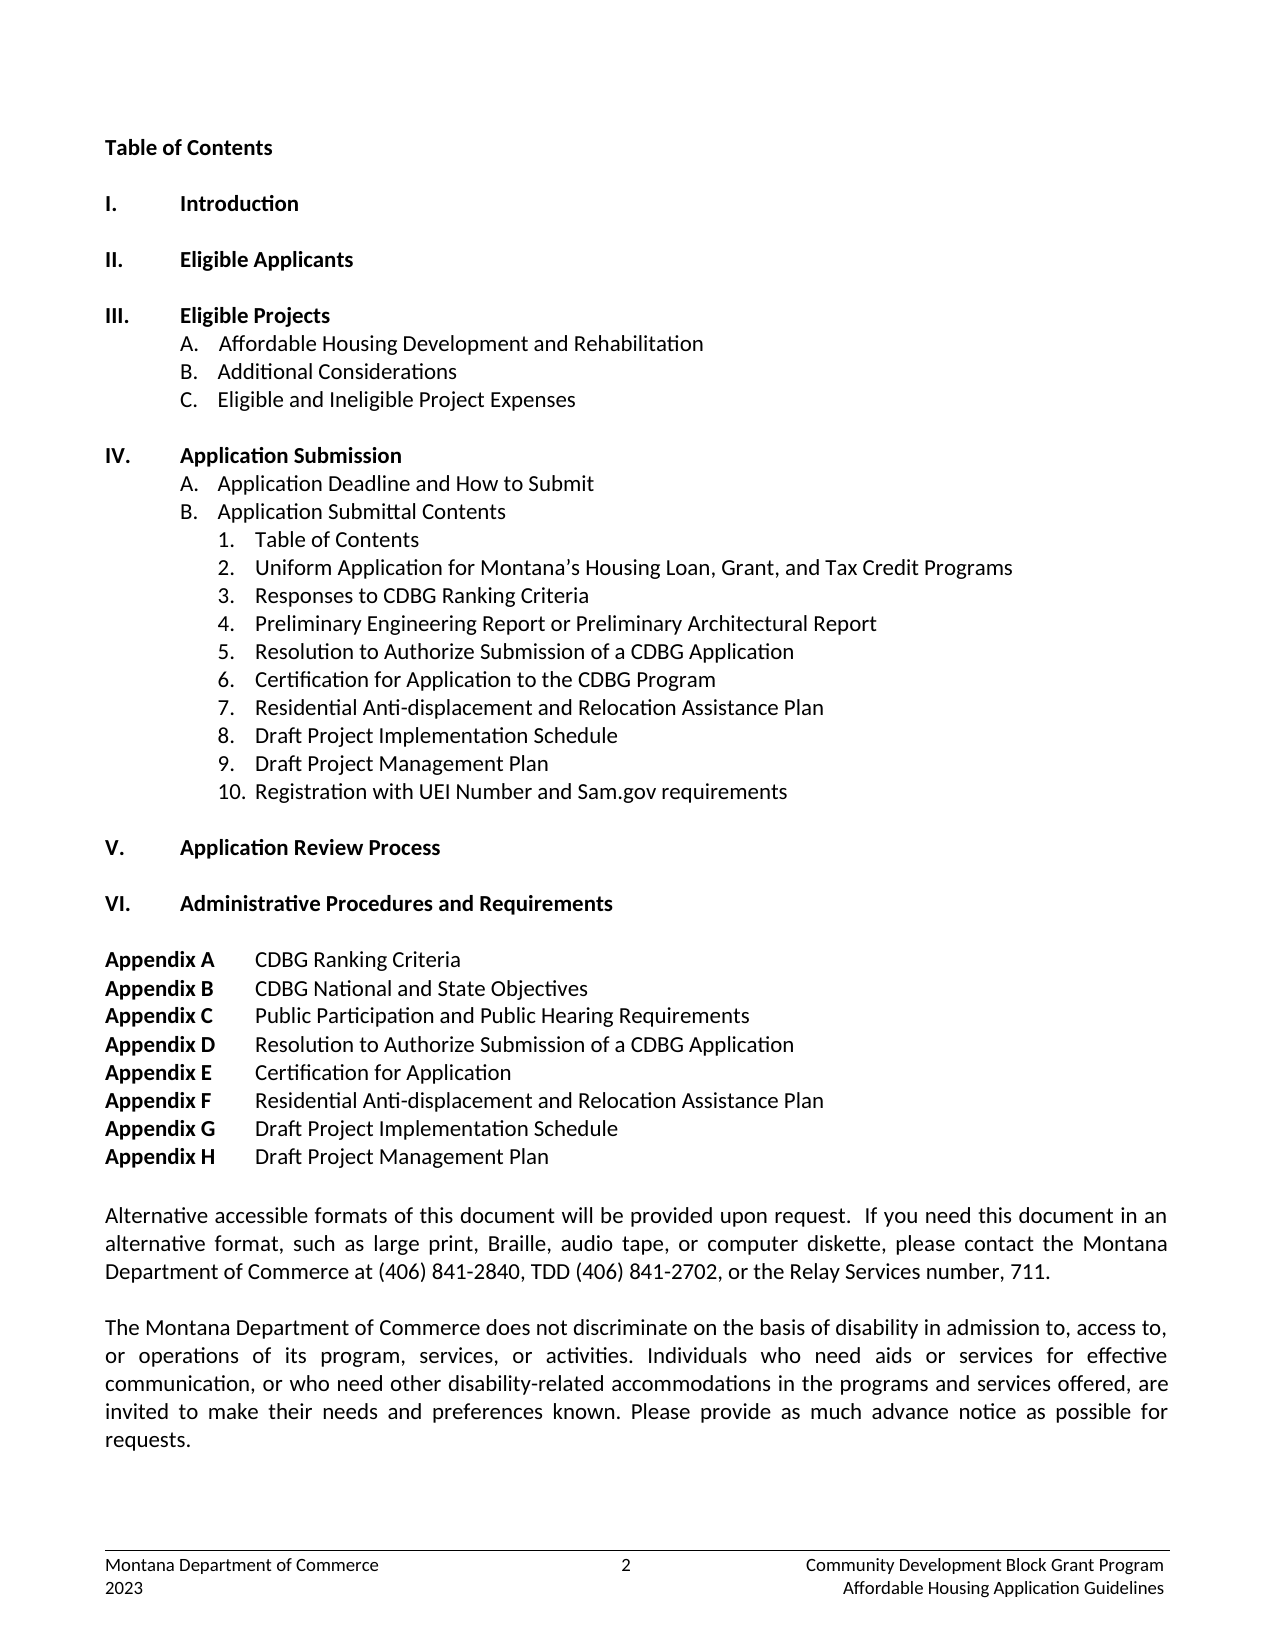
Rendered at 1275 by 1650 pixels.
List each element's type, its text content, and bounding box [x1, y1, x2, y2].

list Additional Considerations [180, 357, 1170, 385]
text The Montana Department of Commerce does not discriminate on the basis of disability in admission to, access to, or operations of its program, services, or activities. Individuals who need aids or services for effective communication, or who need other disability-related accommodations in the programs and services offered, are invited to make their needs and preferences known. Please provide as much advance notice as possible for requests. [105, 1313, 1170, 1453]
list Appendix B CDBG National and State Objectives [105, 974, 1170, 1002]
text II. Eligible Applicants [105, 245, 1170, 273]
list Appendix E Certification for Application [105, 1058, 1170, 1086]
text IV. Application Submission [105, 441, 1170, 469]
text VI. Administrative Procedures and Requirements [105, 889, 1170, 918]
list Appendix H Draft Project Management Plan [105, 1142, 1170, 1170]
list Appendix G Draft Project Implementation Schedule [105, 1114, 1170, 1142]
list Application Submittal Contents [180, 497, 1170, 525]
list Application Deadline and How to Submit [180, 469, 1170, 497]
text III. Eligible Projects [105, 301, 1170, 329]
text V. Application Review Process [105, 833, 1170, 862]
text I. Introduction [105, 189, 1170, 217]
text Alternative accessible formats of this document will be provided upon request. If you need this document in an alternative format, such as large print, Braille, audio tape, or computer diskette, please contact the Montana Department of Commerce at (406) 841-2840, TDD (406) 841-2702, or the Relay Services number, 711. [105, 1201, 1170, 1285]
list 8. Draft Project Implementation Schedule [186, 721, 1170, 749]
list 9. Draft Project Management Plan [186, 749, 1170, 777]
list Affordable Housing Development and Rehabilitation [180, 329, 1170, 357]
list 1. Table of Contents [186, 525, 1170, 553]
list 7. Residential Anti-displacement and Relocation Assistance Plan [186, 693, 1170, 721]
text Table of Contents [105, 133, 1170, 161]
list 6. Certification for Application to the CDBG Program [186, 665, 1170, 693]
text Appendix F Residential Anti-displacement and Relocation Assistance Plan [105, 1086, 1170, 1114]
list Appendix C Public Participation and Public Hearing Requirements [105, 1002, 1170, 1030]
list Appendix D Resolution to Authorize Submission of a CDBG Application [105, 1030, 1170, 1058]
list 3. Responses to CDBG Ranking Criteria [186, 581, 1170, 609]
list Eligible and Ineligible Project Expenses [180, 385, 1170, 413]
list 2. Uniform Application for Montana’s Housing Loan, Grant, and Tax Credit Programs [180, 553, 1170, 581]
list Appendix A CDBG Ranking Criteria [105, 946, 1170, 974]
list 10. Registration with UEI Number and Sam.gov requirements [217, 777, 1170, 806]
list 4. Preliminary Engineering Report or Preliminary Architectural Report [186, 609, 1170, 637]
list 5. Resolution to Authorize Submission of a CDBG Application [186, 637, 1170, 665]
